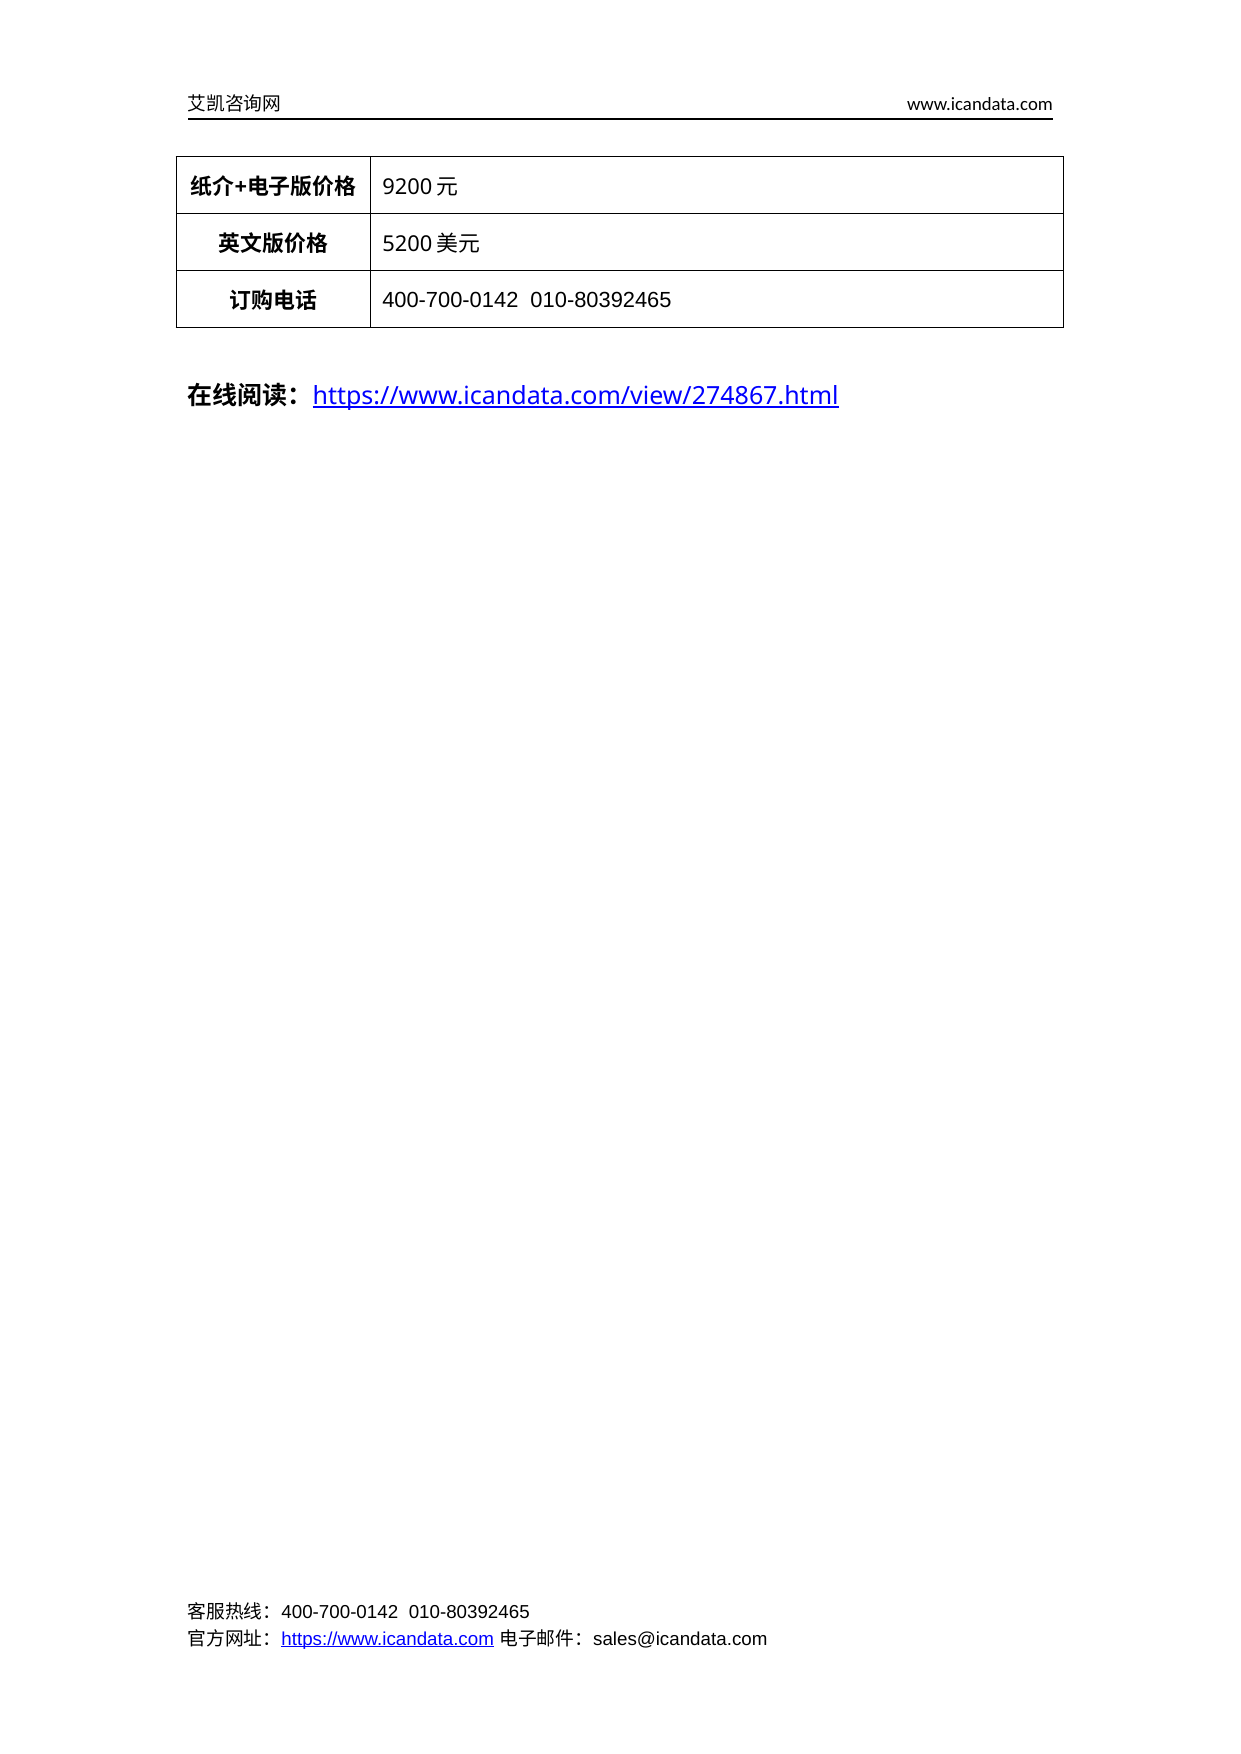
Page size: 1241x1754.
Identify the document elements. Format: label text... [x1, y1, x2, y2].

table_cell 英文版价格 [177, 214, 370, 270]
table_cell 400-700-0142 010-80392465 [371, 271, 1063, 327]
table_cell 5200美元 [371, 214, 1063, 270]
table_cell 9200元 [371, 157, 1063, 213]
text 在线阅读：https://www.icandata.com/view/274867.html [187, 361, 1053, 426]
table_cell 纸介+电子版价格 [177, 157, 370, 213]
table_cell 订购电话 [177, 271, 370, 327]
